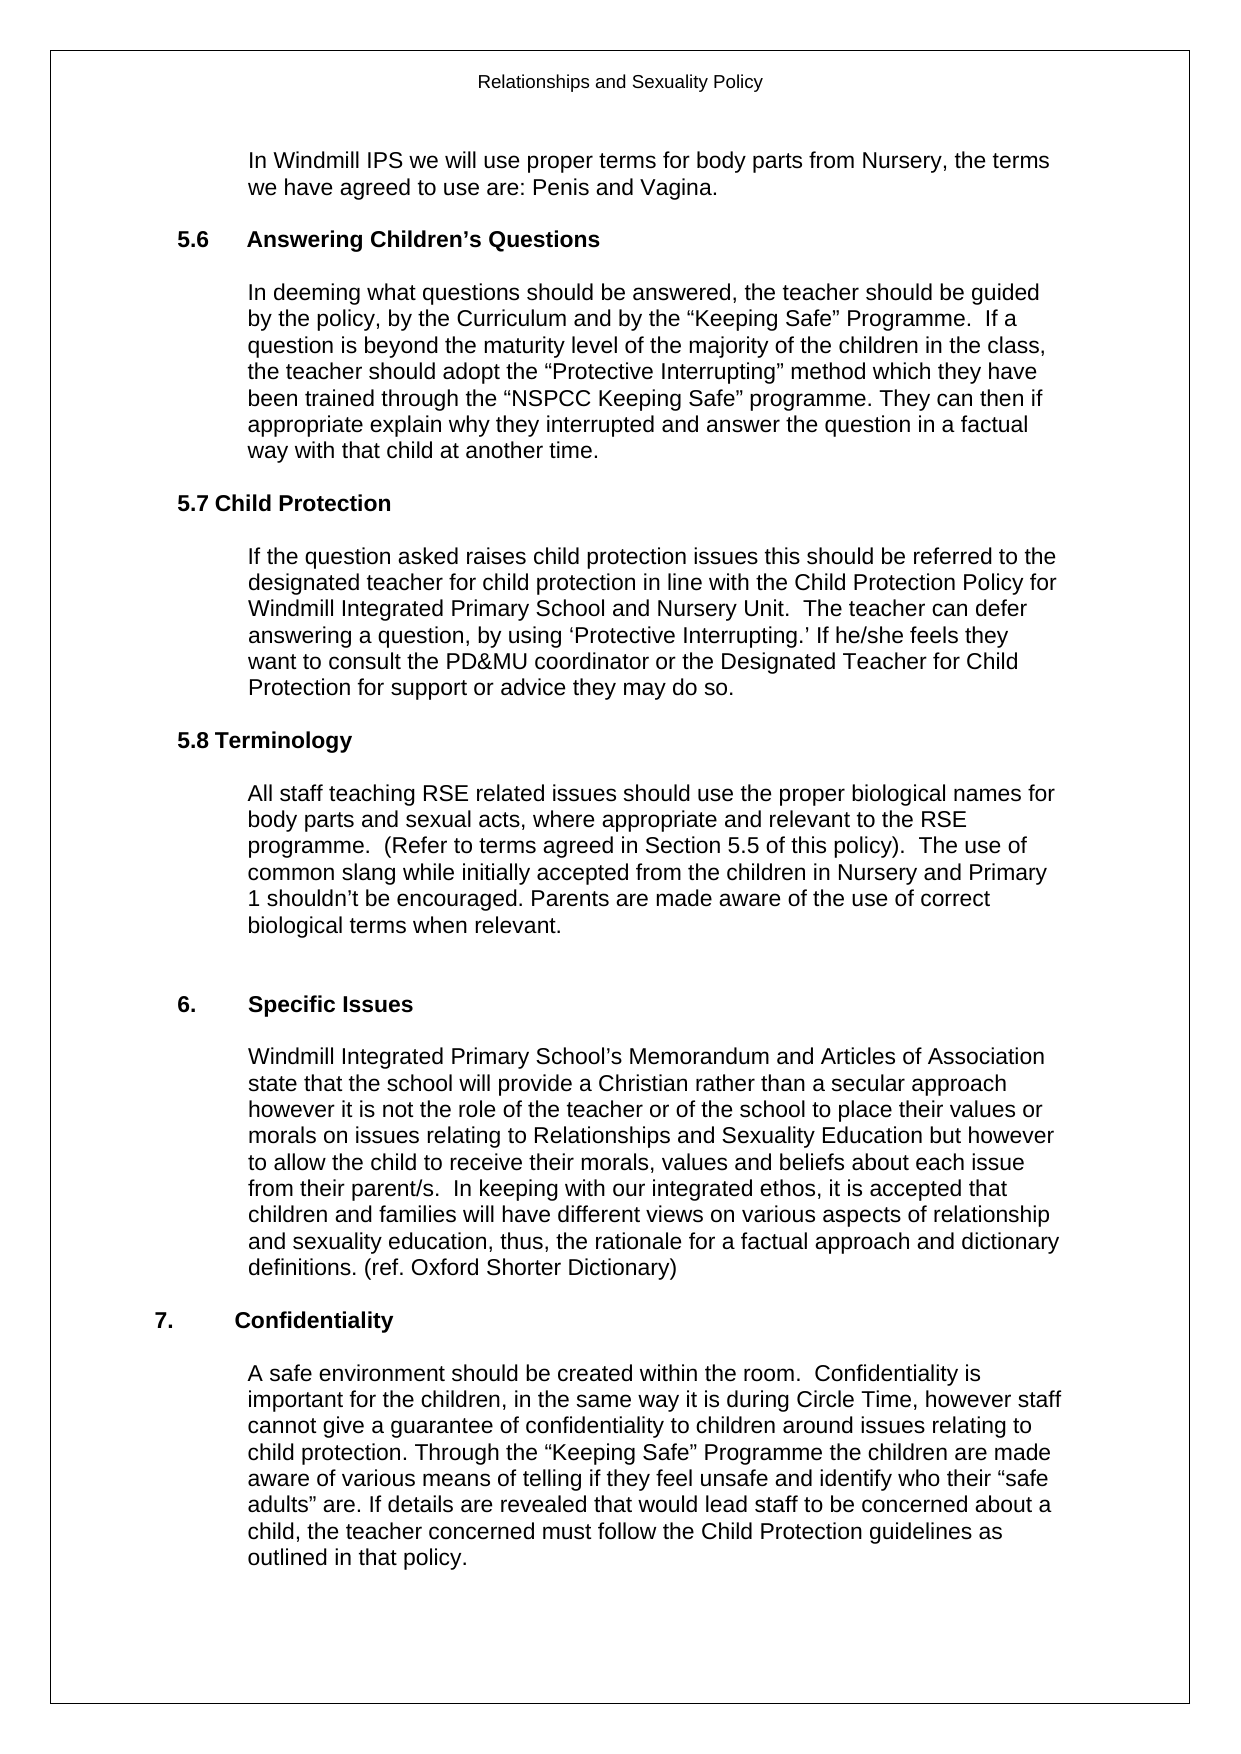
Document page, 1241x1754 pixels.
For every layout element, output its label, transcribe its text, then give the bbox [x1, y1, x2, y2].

text A safe environment should be created within the room. Confidentiality is important for the children, in the same way it is during Circle Time, however staff cannot give a guarantee of confidentiality to children around issues relating to child protection. Through the “Keeping Safe” Programme the children are made aware of various means of telling if they feel unsafe and identify who their “safe adults” are. If details are revealed that would lead staff to be concerned about a child, the teacher concerned must follow the Child Protection guidelines as outlined in that policy. [247, 1359, 1063, 1570]
list Child Protection [177, 490, 1063, 516]
list Confidentiality [154, 1307, 1063, 1333]
list Answering Children’s Questions [177, 226, 1063, 253]
text Windmill Integrated Primary School’s Memorandum and Articles of Association state that the school will provide a Christian rather than a secular approach however it is not the role of the teacher or of the school to place their values or morals on issues relating to Relationships and Sexuality Education but however to allow the child to receive their morals, values and beliefs about each issue from their parent/s. In keeping with our integrated ethos, it is accepted that children and families will have different views on various aspects of relationship and sexuality education, thus, the rationale for a factual approach and dictionary definitions. (ref. Oxford Shorter Dictionary) [248, 1043, 1063, 1281]
text In deeming what questions should be answered, the teacher should be guided by the policy, by the Curriculum and by the “Keeping Safe” Programme. If a question is beyond the maturity level of the majority of the children in the class, the teacher should adopt the “Protective Interrupting” method which they have been trained through the “NSPCC Keeping Safe” programme. They can then if appropriate explain why they interrupted and answer the question in a factual way with that child at another time. [247, 279, 1063, 463]
text In Windmill IPS we will use proper terms for body parts from Nursery, the terms we have agreed to use are: Penis and Vagina. [248, 147, 1063, 200]
text If the question asked raises child protection issues this should be referred to the designated teacher for child protection in line with the Child Protection Policy for Windmill Integrated Primary School and Nursery Unit. The teacher can defer answering a question, by using ‘Protective Interrupting.’ If he/she feels they want to consult the PD&MU coordinator or the Designated Teacher for Child Protection for support or advice they may do so. [247, 543, 1063, 701]
text 6. Specific Issues [177, 991, 1063, 1017]
list Terminology [177, 727, 1063, 753]
text All staff teaching RSE related issues should use the proper biological names for body parts and sexual acts, where appropriate and relevant to the RSE programme. (Refer to terms agreed in Section 5.5 of this policy). The use of common slang while initially accepted from the children in Nursery and Primary 1 shouldn’t be encouraged. Parents are made aware of the use of correct biological terms when relevant. [247, 780, 1063, 938]
